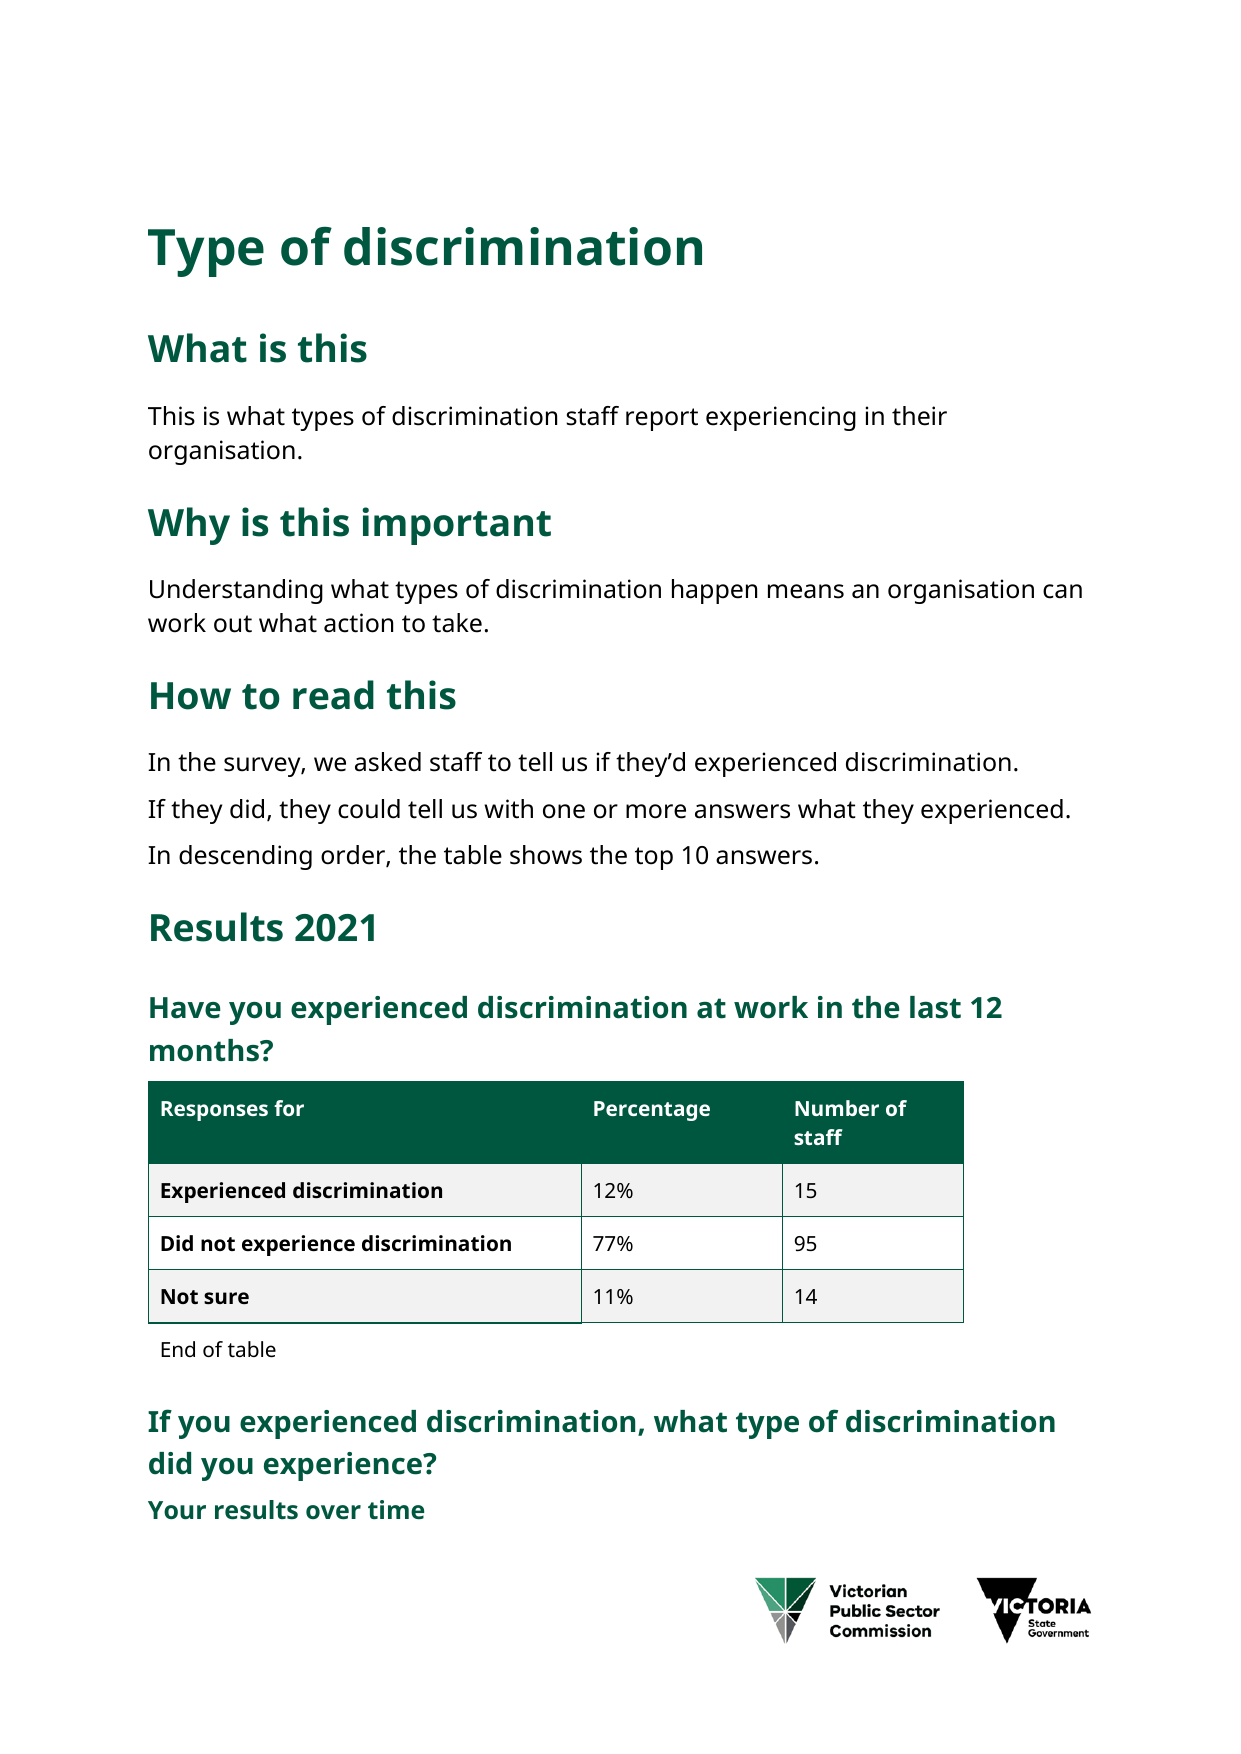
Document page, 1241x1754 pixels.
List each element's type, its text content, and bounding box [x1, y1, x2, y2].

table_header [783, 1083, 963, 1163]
subtitle How to read this [148, 669, 1092, 720]
subtitle Results 2021 [148, 901, 1092, 952]
text If they did, they could tell us with one or more answers what they experienced. [148, 791, 1092, 825]
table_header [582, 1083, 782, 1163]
text In descending order, the table shows the top 10 answers. [148, 838, 1092, 872]
subtitle Your results over time [148, 1493, 1092, 1527]
subtitle Type of discrimination [148, 212, 1092, 280]
subtitle If you experienced discrimination, what type of discrimination did you experience? [148, 1401, 1092, 1483]
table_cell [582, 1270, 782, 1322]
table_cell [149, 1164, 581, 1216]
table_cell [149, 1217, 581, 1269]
text This is what types of discrimination staff report experiencing in their organisation. [148, 398, 1092, 467]
subtitle What is this [148, 323, 1092, 374]
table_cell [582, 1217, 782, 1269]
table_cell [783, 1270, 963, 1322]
subtitle Why is this important [148, 496, 1092, 547]
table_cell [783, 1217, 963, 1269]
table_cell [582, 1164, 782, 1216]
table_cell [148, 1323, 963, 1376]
text Understanding what types of discrimination happen means an organisation can work out what action to take. [148, 572, 1092, 640]
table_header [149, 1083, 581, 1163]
text In the survey, we asked staff to tell us if they’d experienced discrimination. [148, 745, 1092, 779]
subtitle Have you experienced discrimination at work in the last 12 months? [148, 987, 1092, 1070]
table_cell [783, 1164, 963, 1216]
picture [754, 1577, 1093, 1645]
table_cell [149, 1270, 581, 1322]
